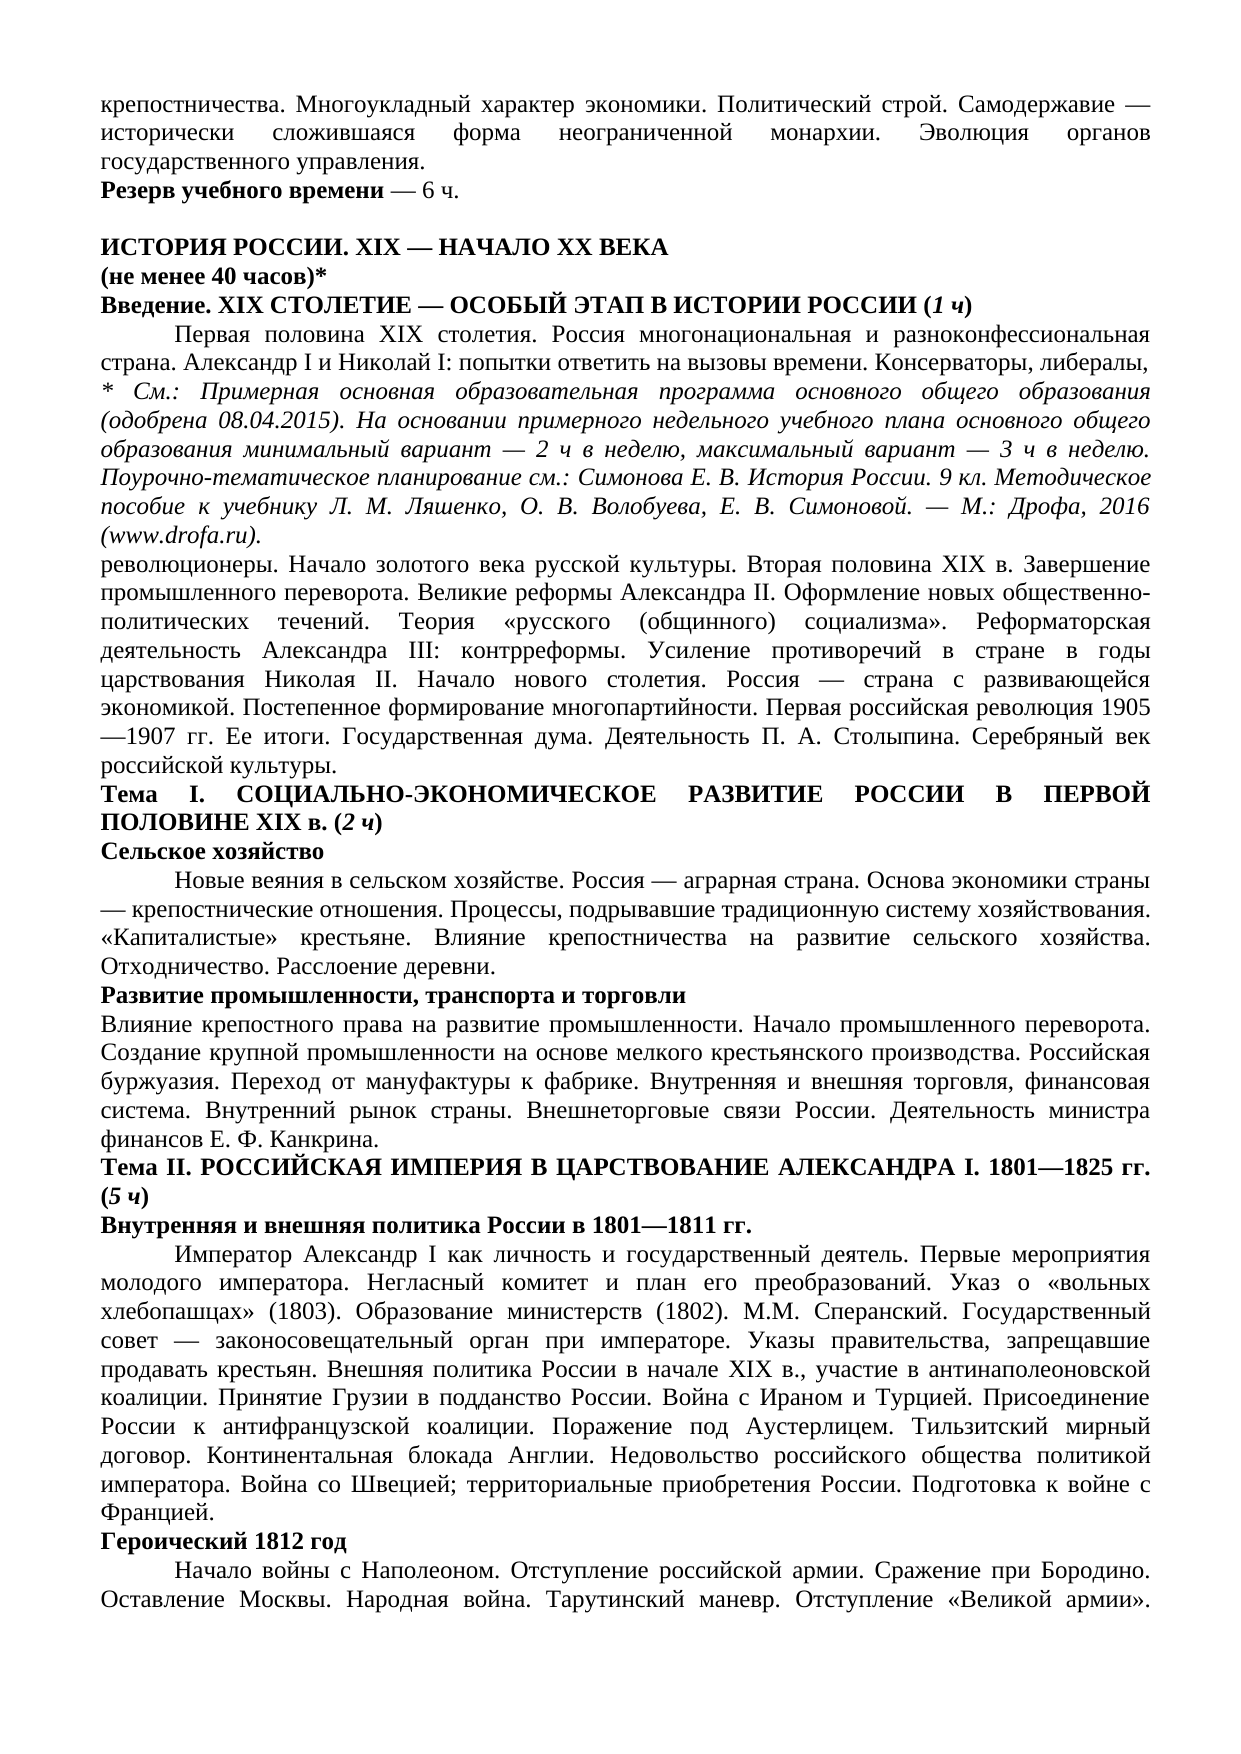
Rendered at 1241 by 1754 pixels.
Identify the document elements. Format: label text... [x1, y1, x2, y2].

text Введение. XIX СТОЛЕТИЕ — ОСОБЫЙ ЭТАП В ИСТОРИИ РОССИИ (1 ч) [100, 290, 1152, 319]
text (не менее 40 часов)* [100, 261, 1152, 290]
text Внутренняя и внешняя политика России в 1801—1811 гг. [100, 1210, 1152, 1239]
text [100, 1555, 1152, 1612]
text Героический 1812 год [100, 1526, 1152, 1555]
text Тема I. СОЦИАЛЬНО-ЭКОНОМИЧЕСКОЕ РАЗВИТИЕ РОССИИ В ПЕРВОЙ ПОЛОВИНЕ XIX в. (2 ч) [100, 779, 1152, 836]
text Первая половина XIX столетия. Россия многонациональная и разноконфессиональная страна. Александр I и Николай I: попытки ответить на вызовы времени. Консерваторы, либералы, [100, 319, 1152, 376]
text Резерв учебного времени — 6 ч. [100, 175, 1152, 204]
text Развитие промышленности, транспорта и торговли [100, 980, 1152, 1009]
text революционеры. Начало золотого века русской культуры. Вторая половина XIX в. Завершение промышленного переворота. Великие реформы Александра II. Оформление новых общественно-политических течений. Теория «русского (общинного) социализма». Реформаторская деятельность Александра III: контрреформы. Усиление противоречий в стране в годы царствования Николая II. Начало нового столетия. Россия — страна с развивающейся экономикой. Постепенное формирование многопартийности. Первая российская революция 1905—1907 гг. Ее итоги. Государственная дума. Деятельность П. А. Столыпина. Серебряный век российской культуры. [100, 549, 1152, 779]
text * См.: Примерная основная образовательная программа основного общего образования (одобрена 08.04.2015). На основании примерного недельного учебного плана основного общего образования минимальный вариант — 2 ч в неделю, максимальный вариант — 3 ч в неделю. Поурочно-тематическое планирование см.: Симонова Е. В. История России. 9 кл. Методическое пособие к учебнику Л. М. Ляшенко, О. В. Волобуева, Е. В. Симоновой. — М.: Дрофа, 2016 (www.drofa.ru). [100, 376, 1152, 549]
text Тема II. РОССИЙСКАЯ ИМПЕРИЯ В ЦАРСТВОВАНИЕ АЛЕКСАНДРА I. 1801—1825 гг. (5 ч) [100, 1152, 1152, 1210]
text Новые веяния в сельском хозяйстве. Россия — аграрная страна. Основа экономики страны — крепостнические отношения. Процессы, подрывавшие традиционную систему хозяйствования. «Капиталистые» крестьяне. Влияние крепостничества на развитие сельского хозяйства. Отходничество. Расслоение деревни. [100, 865, 1152, 980]
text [100, 89, 1152, 175]
text ИСТОРИЯ РОССИИ. XIX — НАЧАЛО XX ВЕКА [100, 232, 1152, 261]
text Сельское хозяйство [100, 836, 1152, 865]
text Влияние крепостного права на развитие промышленности. Начало промышленного переворота. Создание крупной промышленности на основе мелкого крестьянского производства. Российская буржуазия. Переход от мануфактуры к фабрике. Внутренняя и внешняя торговля, финансовая система. Внутренний рынок страны. Внешнеторговые связи России. Деятельность министра финансов Е. Ф. Канкрина. [100, 1009, 1152, 1152]
text Император Александр I как личность и государственный деятель. Первые мероприятия молодого императора. Негласный комитет и план его преобразований. Указ о «вольных хлебопашцах» (1803). Образование министерств (1802). М.М. Сперанский. Государственный совет — законосовещательный орган при императоре. Указы правительства, запрещавшие продавать крестьян. Внешняя политика России в начале XIX в., участие в антинаполеоновской коалиции. Принятие Грузии в подданство России. Война с Ираном и Турцией. Присоединение России к антифранцузской коалиции. Поражение под Аустерлицем. Тильзитский мирный договор. Континентальная блокада Англии. Недовольство российского общества политикой императора. Война со Швецией; территориальные приобретения России. Подготовка к войне с Францией. [100, 1239, 1152, 1526]
